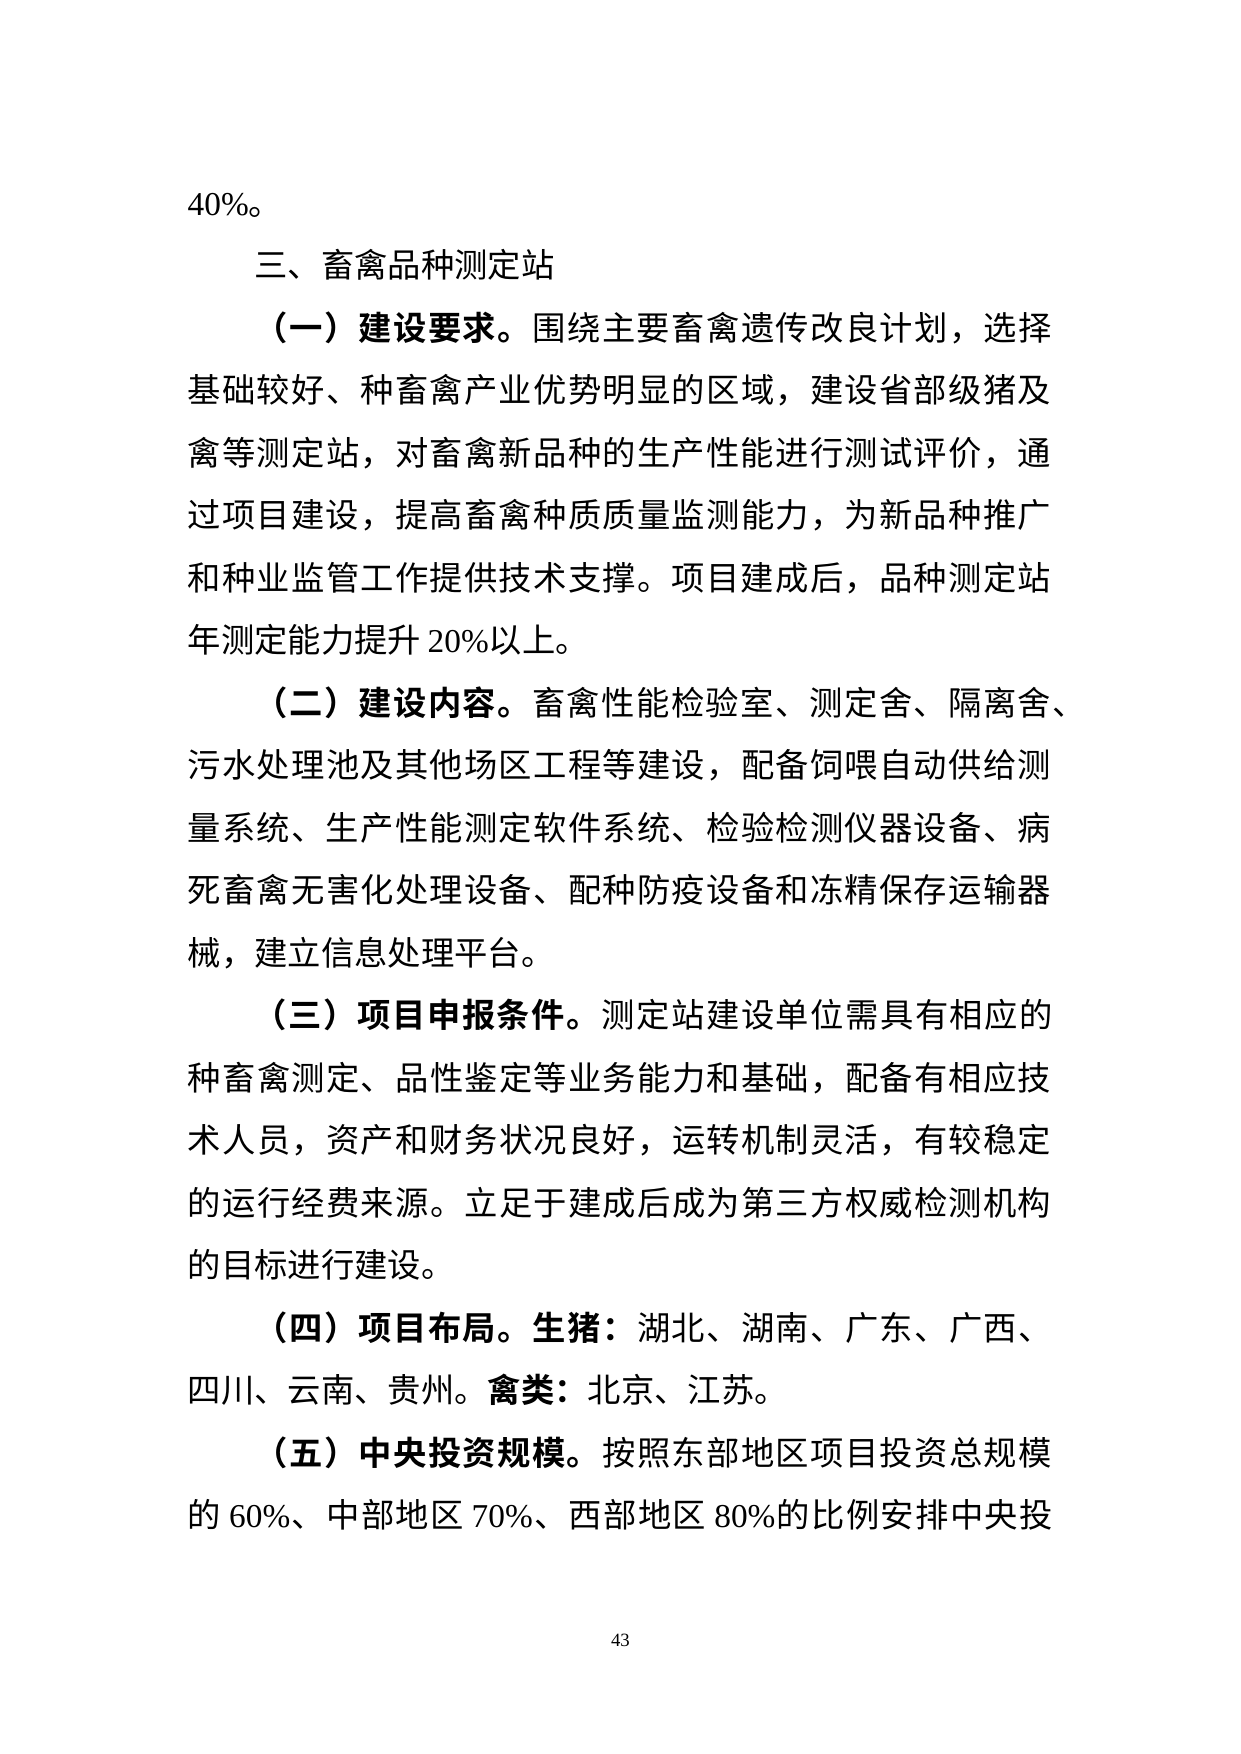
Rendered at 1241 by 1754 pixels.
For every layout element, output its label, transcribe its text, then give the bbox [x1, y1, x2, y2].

text 三、畜禽品种测定站 [187, 224, 1053, 287]
text （三）项目申报条件。测定站建设单位需具有相应的种畜禽测定、品性鉴定等业务能力和基础，配备有相应技术人员，资产和财务状况良好，运转机制灵活，有较稳定的运行经费来源。立足于建成后成为第三方权威检测机构的目标进行建设。 [188, 974, 1053, 1287]
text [187, 162, 1053, 224]
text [187, 1412, 1053, 1537]
text （一）建设要求。围绕主要畜禽遗传改良计划，选择基础较好、种畜禽产业优势明显的区域，建设省部级猪及禽等测定站，对畜禽新品种的生产性能进行测试评价，通过项目建设，提高畜禽种质质量监测能力，为新品种推广和种业监管工作提供技术支撑。项目建成后，品种测定站年测定能力提升20%以上。 [187, 287, 1053, 662]
text （四）项目布局。生猪：湖北、湖南、广东、广西、四川、云南、贵州。禽类：北京、江苏。 [187, 1287, 1053, 1412]
text （二）建设内容。畜禽性能检验室、测定舍、隔离舍、污水处理池及其他场区工程等建设，配备饲喂自动供给测量系统、生产性能测定软件系统、检验检测仪器设备、病死畜禽无害化处理设备、配种防疫设备和冻精保存运输器械，建立信息处理平台。 [187, 662, 1053, 974]
